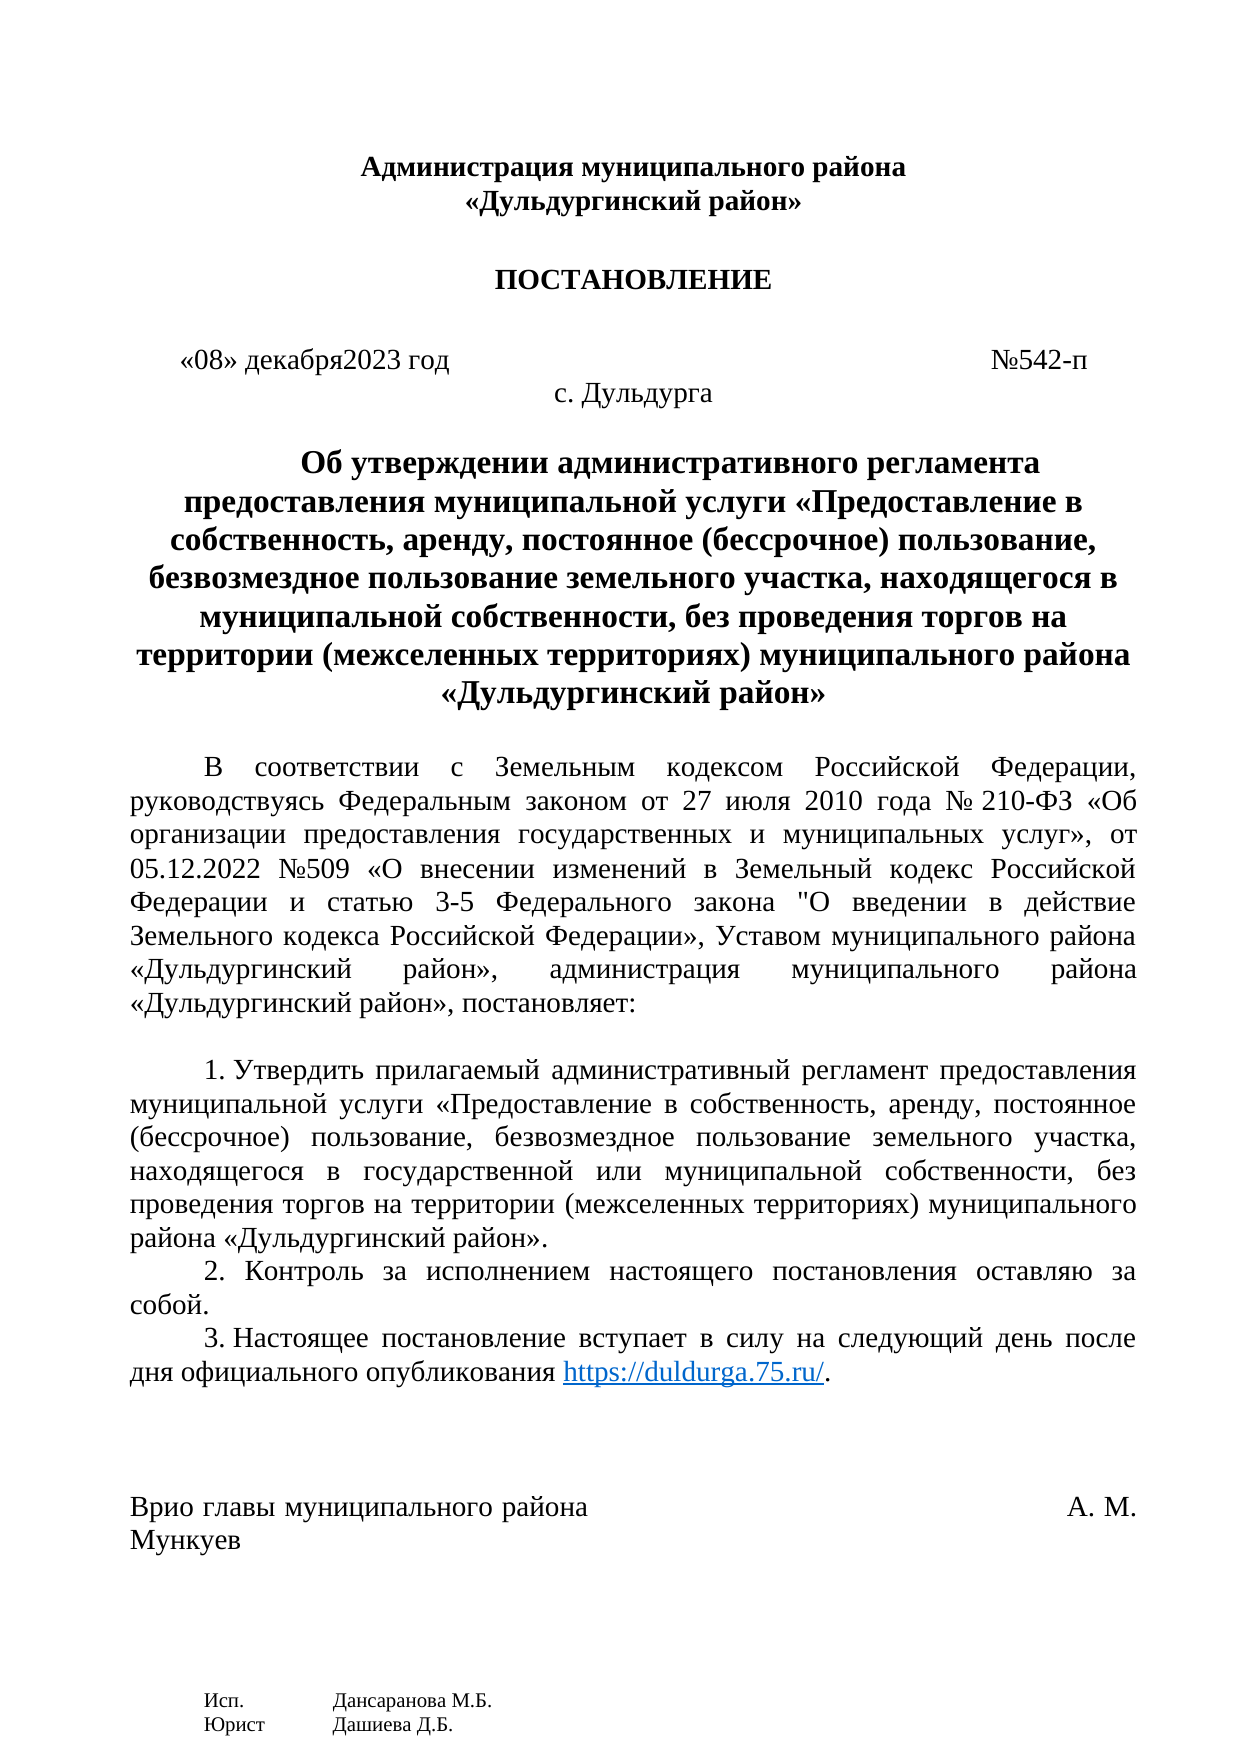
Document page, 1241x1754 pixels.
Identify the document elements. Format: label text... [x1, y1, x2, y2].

text Врио главы муниципального района А. М. Мункуев [129, 1489, 1137, 1556]
text с. Дульдурга [129, 376, 1137, 409]
text «Дульдургинский район» [129, 183, 1137, 216]
text 3. Настоящее постановление вступает в силу на следующий день после дня официального опубликования https://duldurga.75.ru/. [129, 1321, 1137, 1388]
text Администрация муниципального района [129, 149, 1137, 183]
text Юрист Дашиева Д.Б. [129, 1712, 1137, 1736]
text 1. Утвердить прилагаемый административный регламент предоставления муниципальной услуги «Предоставление в собственность, аренду, постоянное (бессрочное) пользование, безвозмездное пользование земельного участка, находящегося в государственной или муниципальной собственности, без проведения торгов на территории (межселенных территориях) муниципального района «Дульдургинский район». [129, 1052, 1137, 1253]
text ПОСТАНОВЛЕНИЕ [129, 262, 1137, 296]
text 2. Контроль за исполнением настоящего постановления оставляю за собой. [129, 1253, 1137, 1321]
text Исп. Дансаранова М.Б. [129, 1688, 1137, 1712]
text «08» декабря2023 год №542-п [129, 342, 1137, 376]
text В соответствии с Земельным кодексом Российской Федерации, руководствуясь Федеральным законом от 27 июля 2010 года № 210-ФЗ «Об организации предоставления государственных и муниципальных услуг», от 05.12.2022 №509 «О внесении изменений в Земельный кодекс Российской Федерации и статью 3-5 Федерального закона "О введении в действие Земельного кодекса Российской Федерации», Уставом муниципального района «Дульдургинский район», администрация муниципального района «Дульдургинский район», постановляет: [129, 749, 1137, 1019]
text Об утверждении административного регламента предоставления муниципальной услуги «Предоставление в собственность, аренду, постоянное (бессрочное) пользование, безвозмездное пользование земельного участка, находящегося в муниципальной собственности, без проведения торгов на территории (межселенных территориях) муниципального района «Дульдургинский район» [129, 443, 1137, 711]
